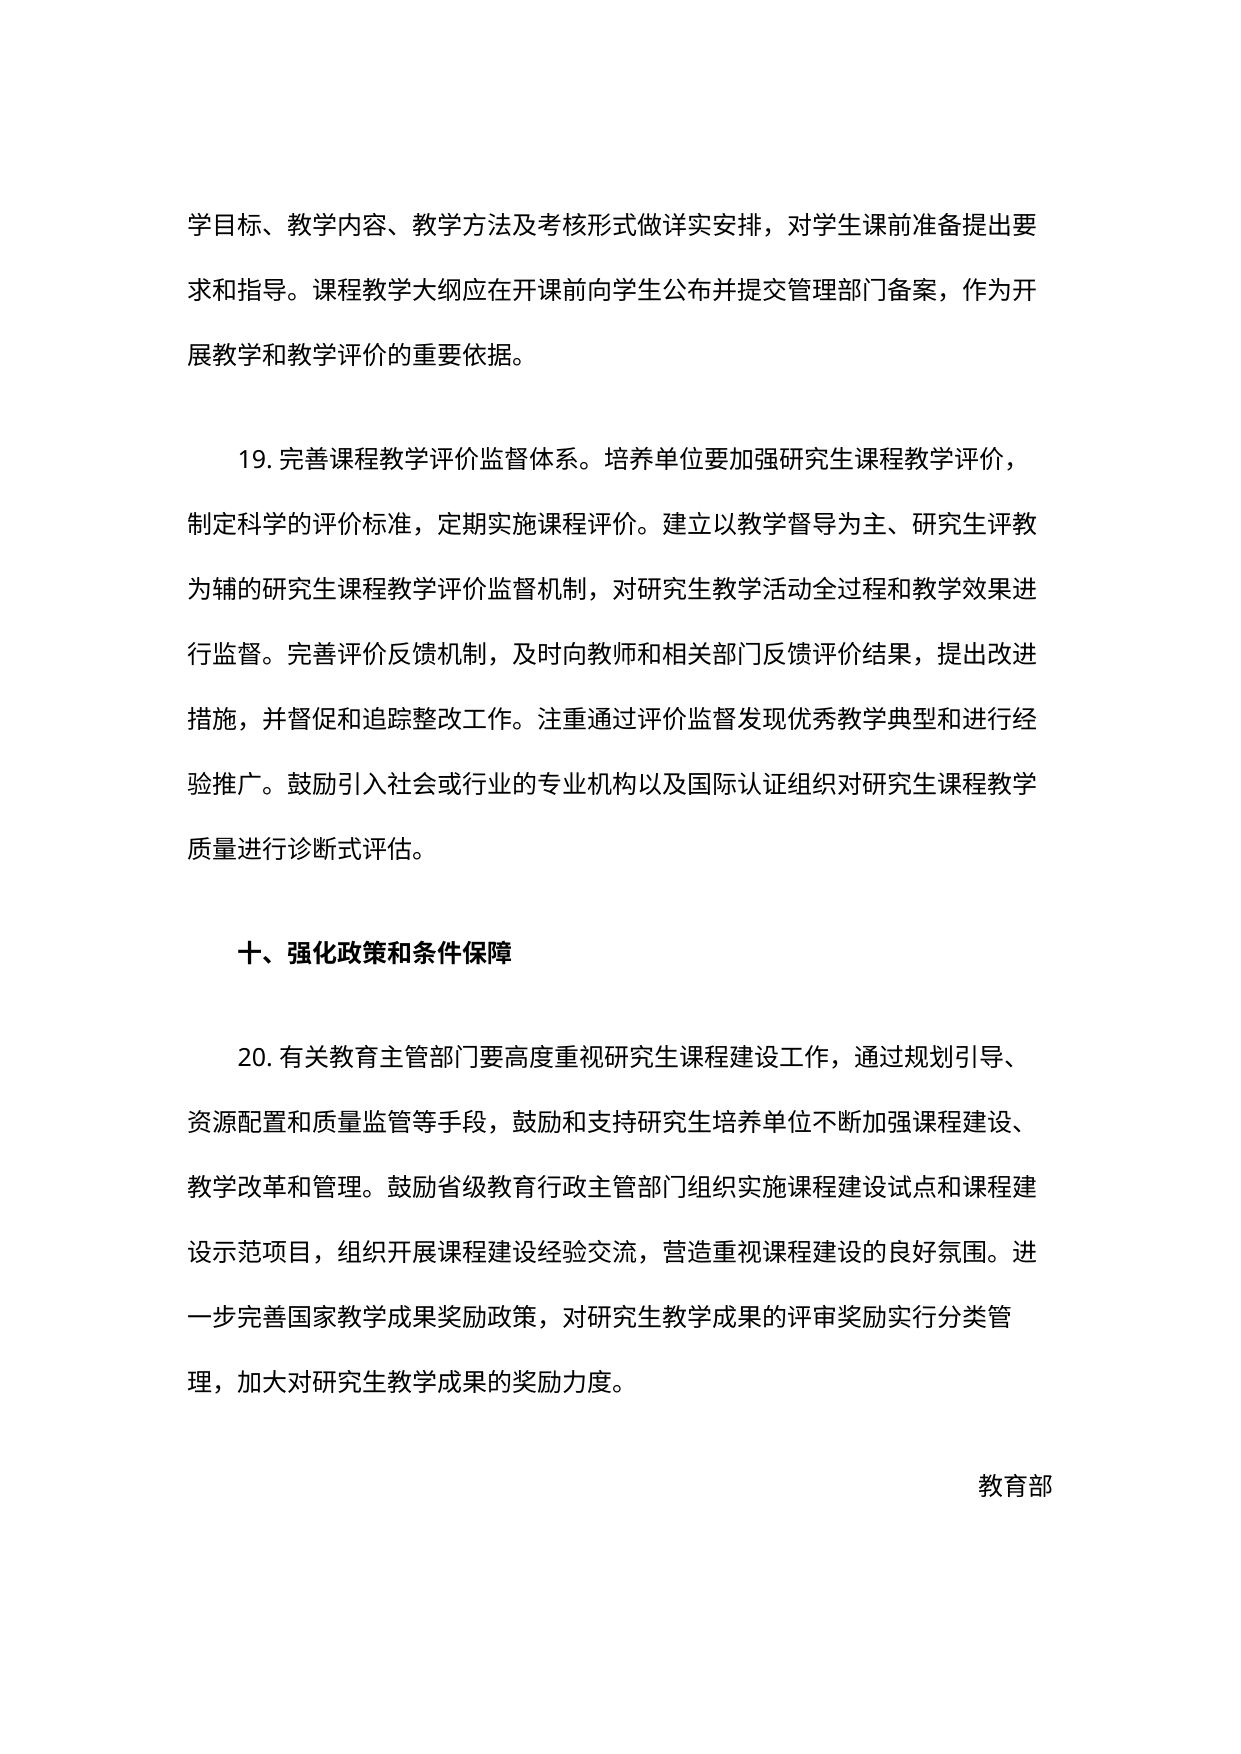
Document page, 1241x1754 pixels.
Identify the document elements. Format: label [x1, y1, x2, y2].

table_header [188, 162, 1053, 1556]
